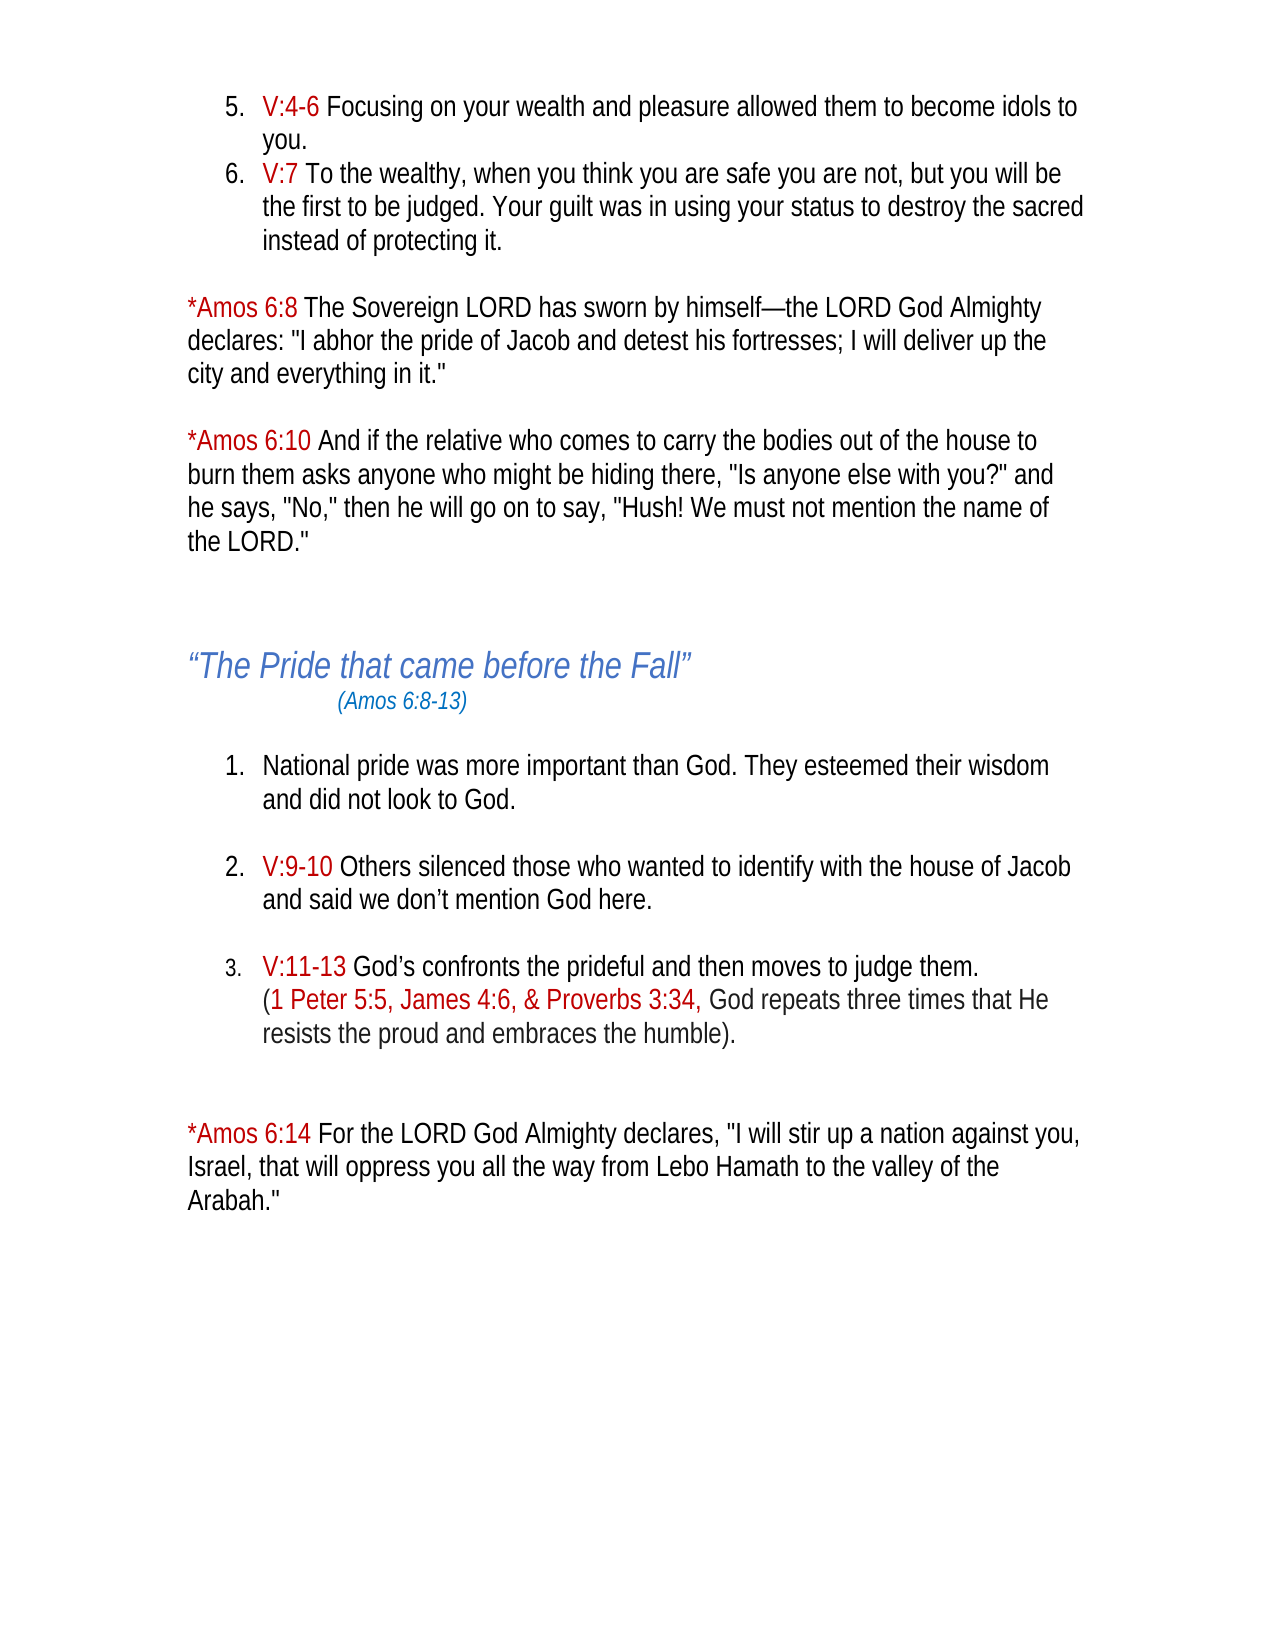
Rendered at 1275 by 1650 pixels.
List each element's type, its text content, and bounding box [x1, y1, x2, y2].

list V:9-10 Others silenced those who wanted to identify with the house of Jacob and said we don’t mention God here. [225, 849, 1087, 916]
text *Amos 6:10 And if the relative who comes to carry the bodies out of the house to burn them asks anyone who might be hiding there, "Is anyone else with you?" and he says, "No," then he will go on to say, "Hush! We must not mention the name of the LORD." [187, 423, 1087, 557]
list V:4-6 Focusing on your wealth and pleasure allowed them to become idols to you. [225, 89, 1087, 156]
list National pride was more important than God. They esteemed their wisdom and did not look to God. [225, 748, 1087, 815]
text *Amos 6:14 For the LORD God Almighty declares, "I will stir up a nation against you, Israel, that will oppress you all the way from Lebo Hamath to the valley of the Arabah." [187, 1116, 1087, 1216]
text (1 Peter 5:5, James 4:6, & Proverbs 3:34, God repeats three times that He resists the proud and embraces the humble). [262, 982, 1087, 1049]
text “The Pride that came before the Fall” [187, 643, 1087, 686]
list V:11-13 God’s confronts the prideful and then moves to judge them. [225, 949, 1087, 982]
list V:7 To the wealthy, when you think you are safe you are not, but you will be the first to be judged. Your guilt was in using your status to destroy the sacred instead of protecting it. [225, 156, 1087, 256]
list (Amos 6:8-13) [262, 686, 1087, 715]
text *Amos 6:8 The Sovereign LORD has sworn by himself—the LORD God Almighty declares: "I abhor the pride of Jacob and detest his fortresses; I will deliver up the city and everything in it." [187, 290, 1087, 390]
